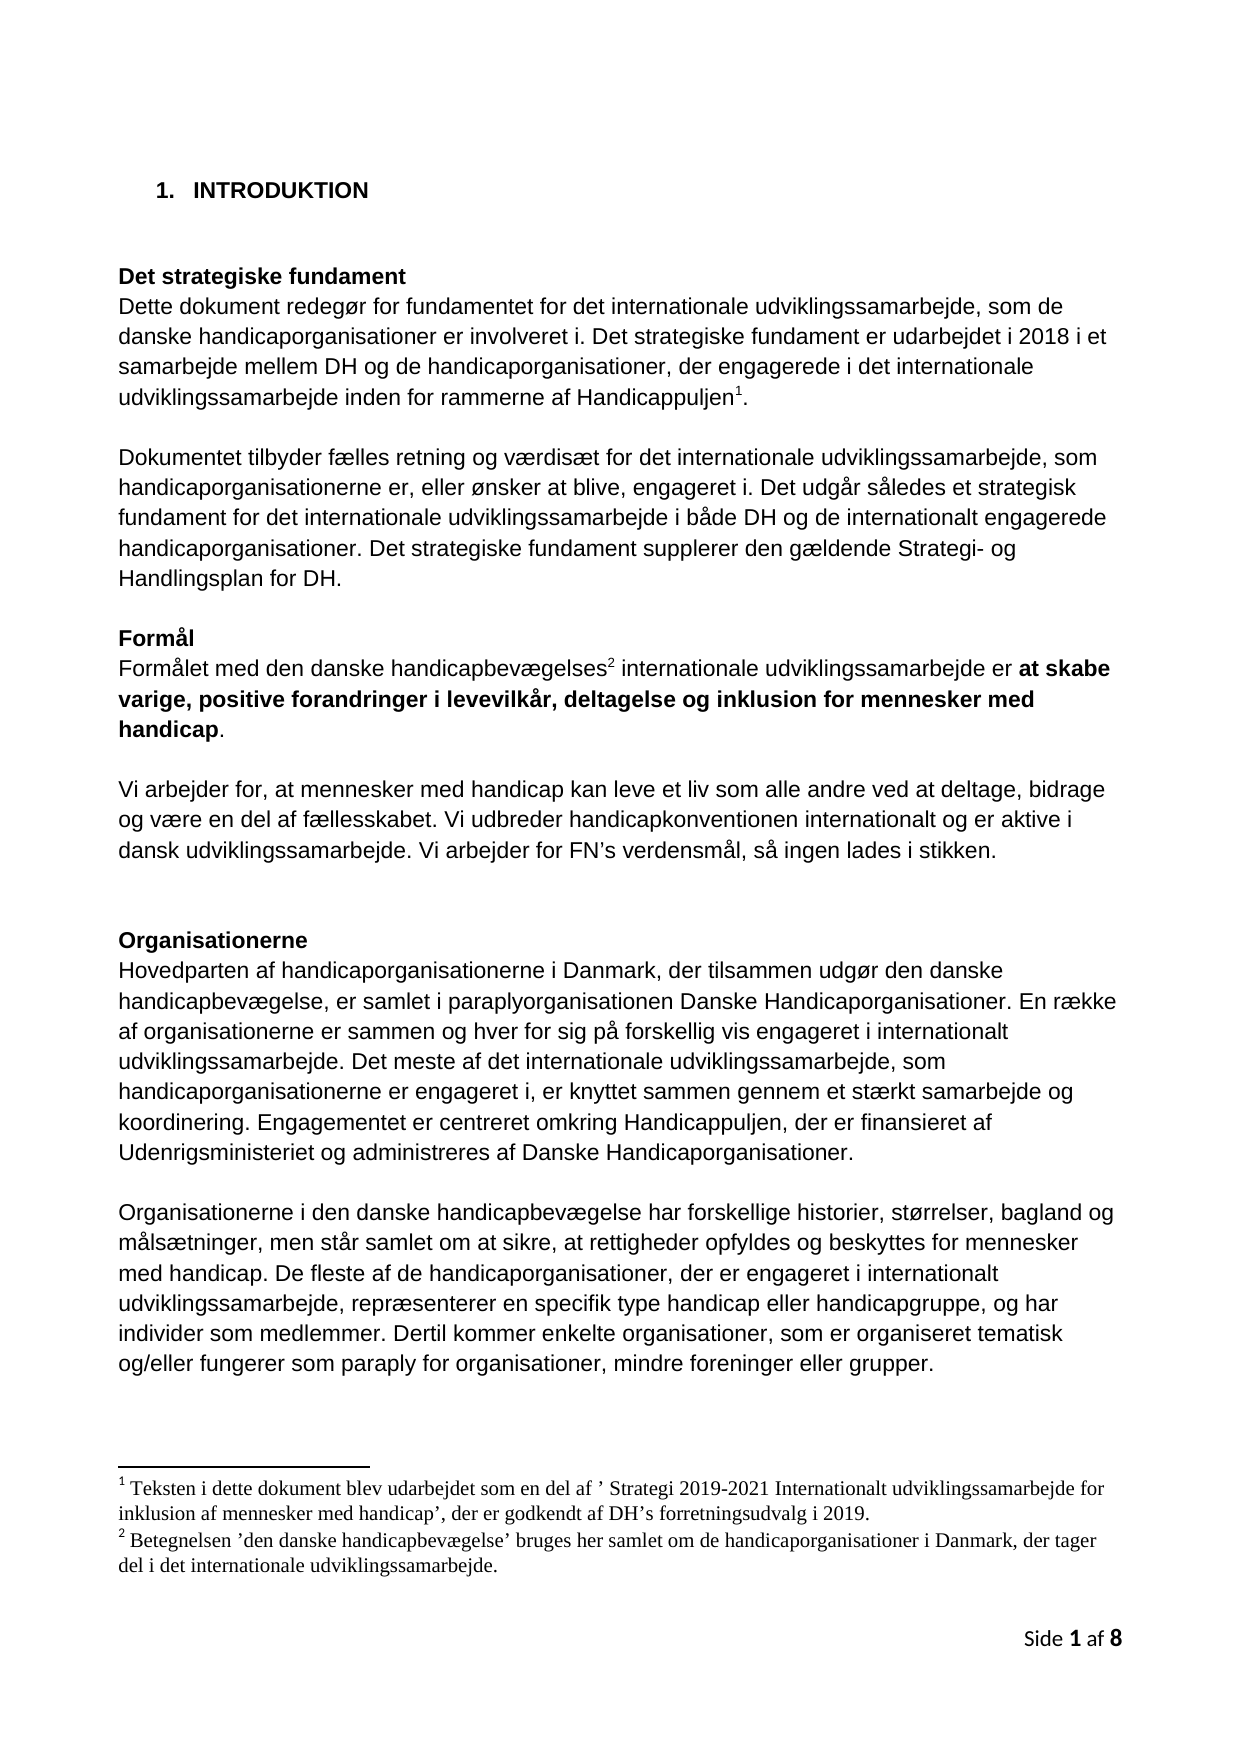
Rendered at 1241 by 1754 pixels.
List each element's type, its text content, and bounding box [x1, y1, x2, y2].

subtitle INTRODUKTION [156, 177, 1122, 203]
text Organisationerne i den danske handicapbevægelse har forskellige historier, størrelser, bagland og målsætninger, men står samlet om at sikre, at rettigheder opfyldes og beskyttes for mennesker med handicap. De fleste af de handicaporganisationer, der er engageret i internationalt udviklingssamarbejde, repræsenterer en specifik type handicap eller handicapgruppe, og har individer som medlemmer. Dertil kommer enkelte organisationer, som er organiseret tematisk og/eller fungerer som paraply for organisationer, mindre foreninger eller grupper. [118, 1199, 1122, 1376]
text Dokumentet tilbyder fælles retning og værdisæt for det internationale udviklingssamarbejde, som handicaporganisationerne er, eller ønsker at blive, engageret i. Det udgår således et strategisk fundament for det internationale udviklingssamarbejde i både DH og de internationalt engagerede handicaporganisationer. Det strategiske fundament supplerer den gældende Strategi- og Handlingsplan for DH. [118, 444, 1122, 591]
text Dette dokument redegør for fundamentet for det internationale udviklingssamarbejde, som de danske handicaporganisationer er involveret i. Det strategiske fundament er udarbejdet i 2018 i et samarbejde mellem DH og de handicaporganisationer, der engagerede i det internationale udviklingssamarbejde inden for rammerne af Handicappuljen. [118, 293, 1122, 410]
text Vi arbejder for, at mennesker med handicap kan leve et liv som alle andre ved at deltage, bidrage og være en del af fællesskabet. Vi udbreder handicapkonventionen internationalt og er aktive i dansk udviklingssamarbejde. Vi arbejder for FN’s verdensmål, så ingen lades i stikken. [118, 776, 1122, 863]
text Formål [118, 625, 1122, 651]
text Hovedparten af handicaporganisationerne i Danmark, der tilsammen udgør den danske handicapbevægelse, er samlet i paraplyorganisationen Danske Handicaporganisationer. En række af organisationerne er sammen og hver for sig på forskellig vis engageret i internationalt udviklingssamarbejde. Det meste af det internationale udviklingssamarbejde, som handicaporganisationerne er engageret i, er knyttet sammen gennem et stærkt samarbejde og koordinering. Engagementet er centreret omkring Handicappuljen, der er finansieret af Udenrigsministeriet og administreres af Danske Handicaporganisationer. [118, 957, 1122, 1165]
text Formålet med den danske handicapbevægelses internationale udviklingssamarbejde er at skabe varige, positive forandringer i levevilkår, deltagelse og inklusion for mennesker med handicap. [118, 655, 1122, 742]
text Det strategiske fundament [118, 263, 1122, 289]
text Organisationerne [118, 927, 1122, 953]
